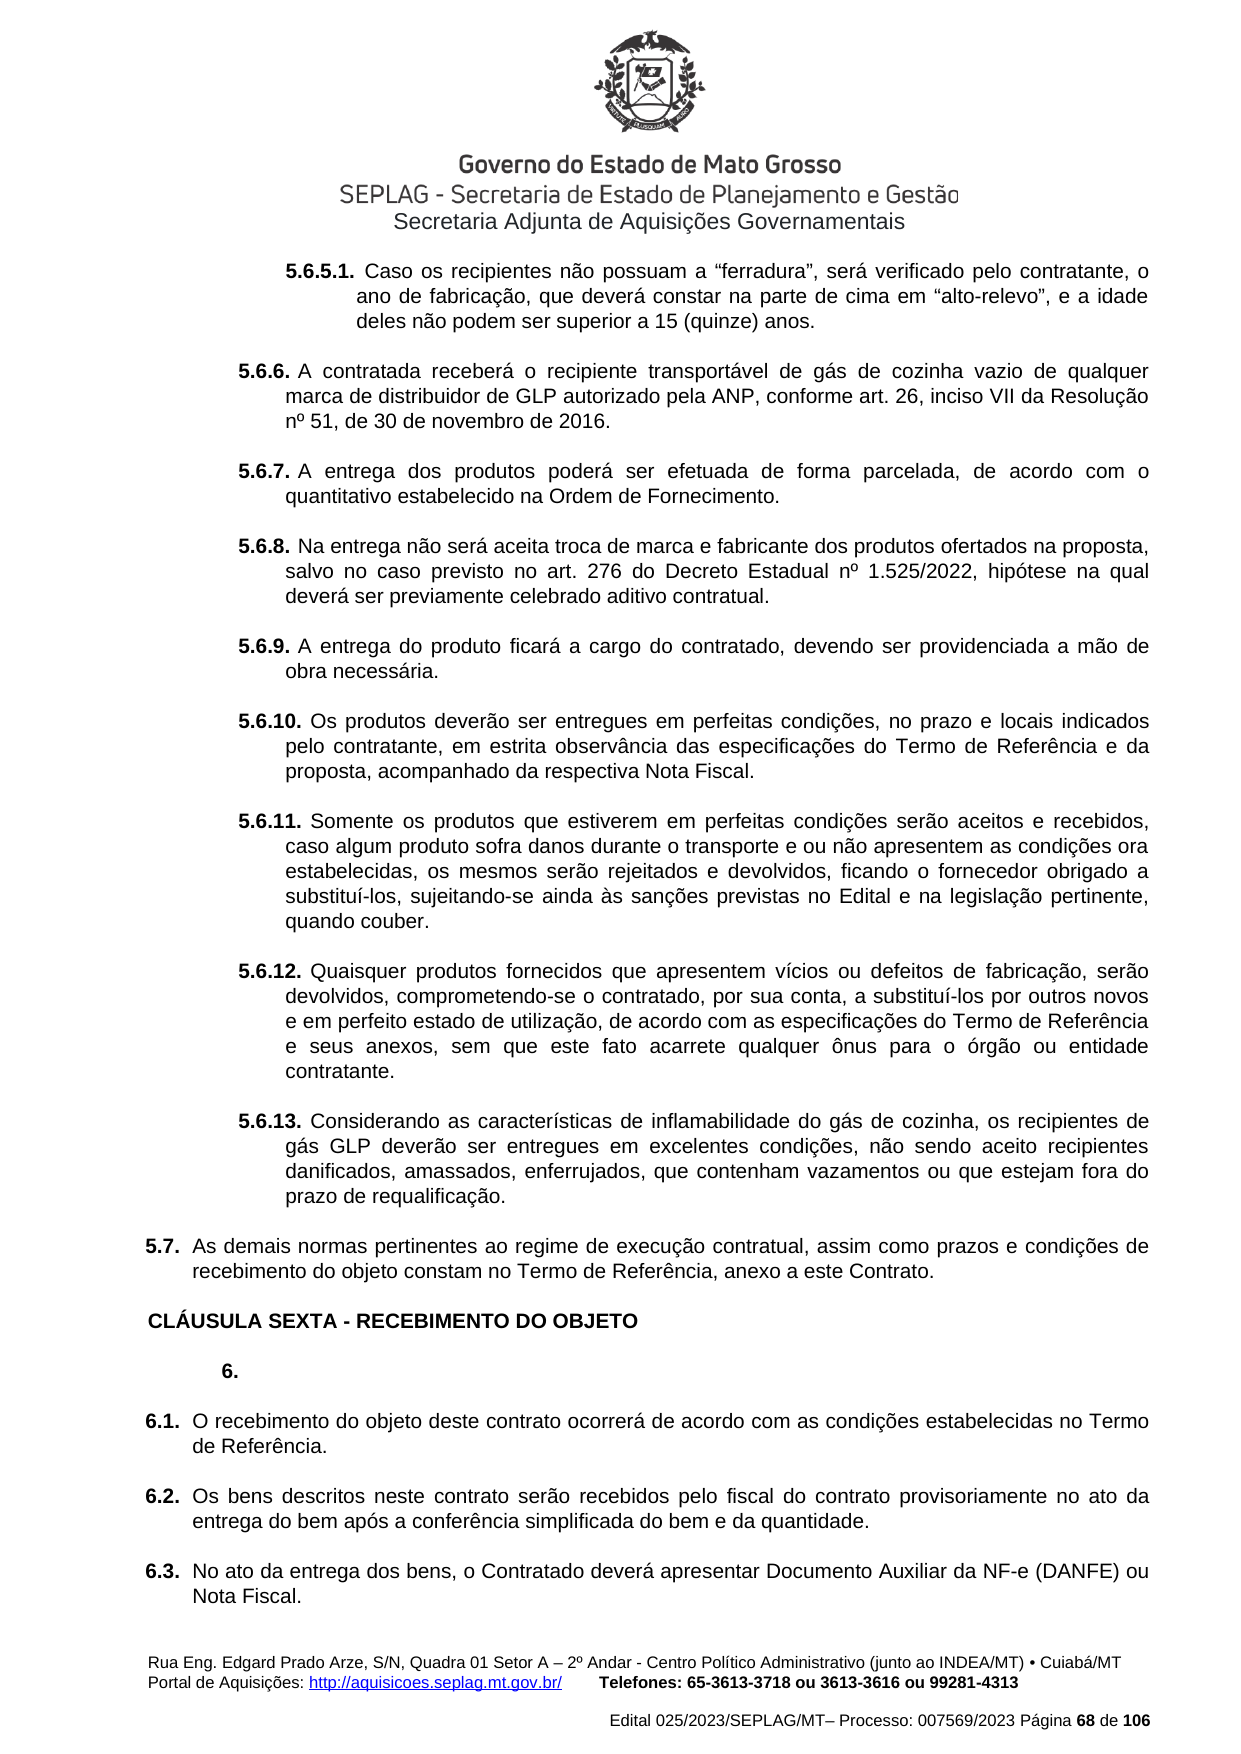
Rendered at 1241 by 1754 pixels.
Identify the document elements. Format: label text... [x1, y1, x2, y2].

title CLÁUSULA SEXTA - RECEBIMENTO DO OBJETO [148, 1308, 1150, 1333]
list A entrega dos produtos poderá ser efetuada de forma parcelada, de acordo com o quantitativo estabelecido na Ordem de Fornecimento. [238, 458, 1150, 508]
list Os produtos deverão ser entregues em perfeitas condições, no prazo e locais indicados pelo contratante, em estrita observância das especificações do Termo de Referência e da proposta, acompanhado da respectiva Nota Fiscal. [238, 708, 1150, 783]
list No ato da entrega dos bens, o Contratado deverá apresentar Documento Auxiliar da NF-e (DANFE) ou Nota Fiscal. [145, 1558, 1150, 1608]
list Caso os recipientes não possuam a “ferradura”, será verificado pelo contratante, o ano de fabricação, que deverá constar na parte de cima em “alto-relevo”, e a idade deles não podem ser superior a 15 (quinze) anos. [285, 258, 1150, 333]
list O recebimento do objeto deste contrato ocorrerá de acordo com as condições estabelecidas no Termo de Referência. [145, 1408, 1150, 1458]
list Somente os produtos que estiverem em perfeitas condições serão aceitos e recebidos, caso algum produto sofra danos durante o transporte e ou não apresentem as condições ora estabelecidas, os mesmos serão rejeitados e devolvidos, ficando o fornecedor obrigado a substituí-los, sujeitando-se ainda às sanções previstas no Edital e na legislação pertinente, quando couber. [238, 808, 1150, 933]
list Quaisquer produtos fornecidos que apresentem vícios ou defeitos de fabricação, serão devolvidos, comprometendo-se o contratado, por sua conta, a substituí-los por outros novos e em perfeito estado de utilização, de acordo com as especificações do Termo de Referência e seus anexos, sem que este fato acarrete qualquer ônus para o órgão ou entidade contratante. [238, 958, 1150, 1083]
list A entrega do produto ficará a cargo do contratado, devendo ser providenciada a mão de obra necessária. [238, 633, 1150, 683]
list Na entrega não será aceita troca de marca e fabricante dos produtos ofertados na proposta, salvo no caso previsto no art. 276 do Decreto Estadual nº 1.525/2022, hipótese na qual deverá ser previamente celebrado aditivo contratual. [238, 533, 1150, 608]
list As demais normas pertinentes ao regime de execução contratual, assim como prazos e condições de recebimento do objeto constam no Termo de Referência, anexo a este Contrato. [145, 1233, 1150, 1283]
list Considerando as características de inflamabilidade do gás de cozinha, os recipientes de gás GLP deverão ser entregues em excelentes condições, não sendo aceito recipientes danificados, amassados, enferrujados, que contenham vazamentos ou que estejam fora do prazo de requalificação. [238, 1108, 1150, 1208]
list A contratada receberá o recipiente transportável de gás de cozinha vazio de qualquer marca de distribuidor de GLP autorizado pela ANP, conforme art. 26, inciso VII da Resolução nº 51, de 30 de novembro de 2016. [238, 358, 1150, 433]
list Os bens descritos neste contrato serão recebidos pelo fiscal do contrato provisoriamente no ato da entrega do bem após a conferência simplificada do bem e da quantidade. [145, 1483, 1150, 1533]
picture [340, 29, 958, 208]
